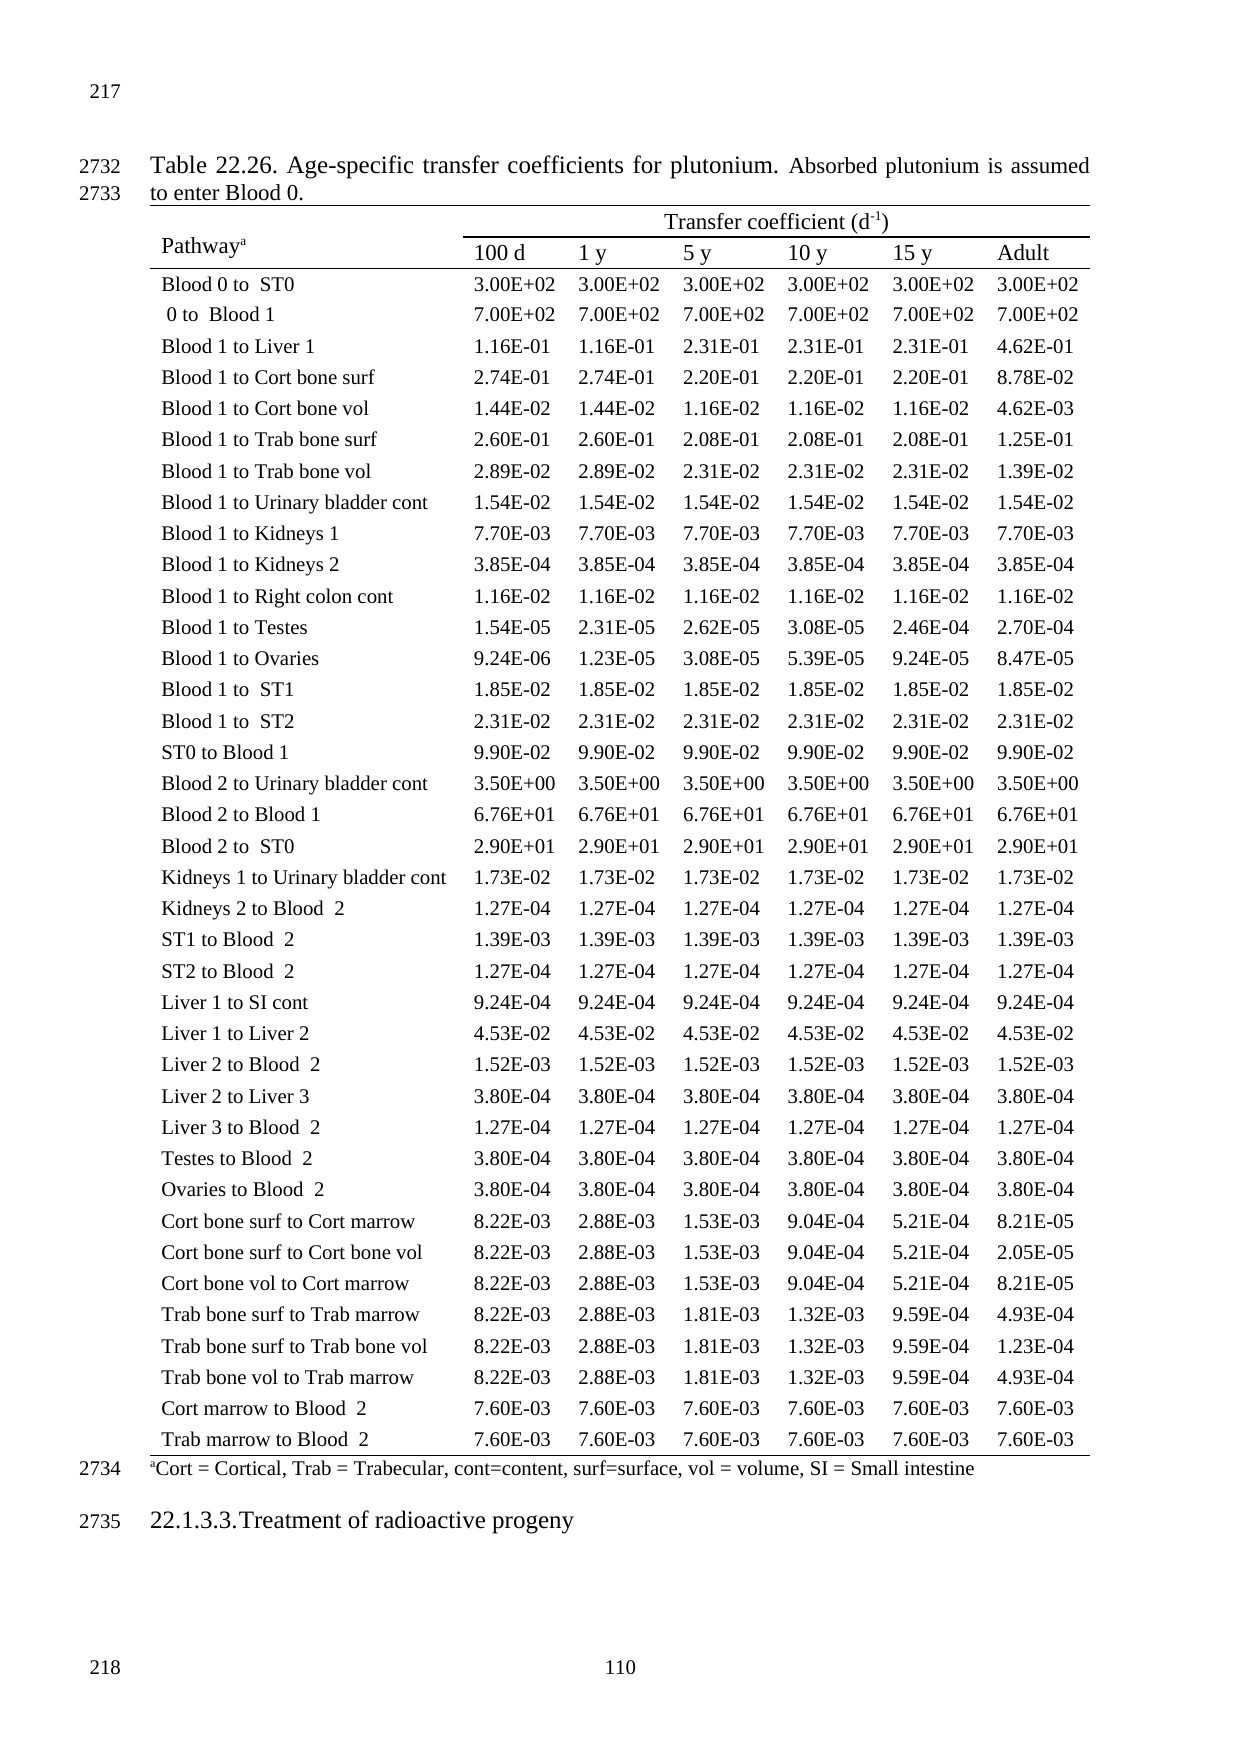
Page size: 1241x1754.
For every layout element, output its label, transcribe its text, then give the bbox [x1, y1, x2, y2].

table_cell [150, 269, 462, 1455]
text Treatment of radioactive progeny [150, 1505, 1090, 1534]
text aCort = Cortical, Trab = Trabecular, cont=content, surf=surface, vol = volume, SI = Small intestine [150, 1456, 1090, 1480]
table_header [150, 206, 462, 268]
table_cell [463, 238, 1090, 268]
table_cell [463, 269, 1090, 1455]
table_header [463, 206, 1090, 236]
text Table 22.3. Age-specific transfer coefficients for plutonium. Absorbed plutonium is assumed to enter Blood 0. [150, 150, 1090, 205]
